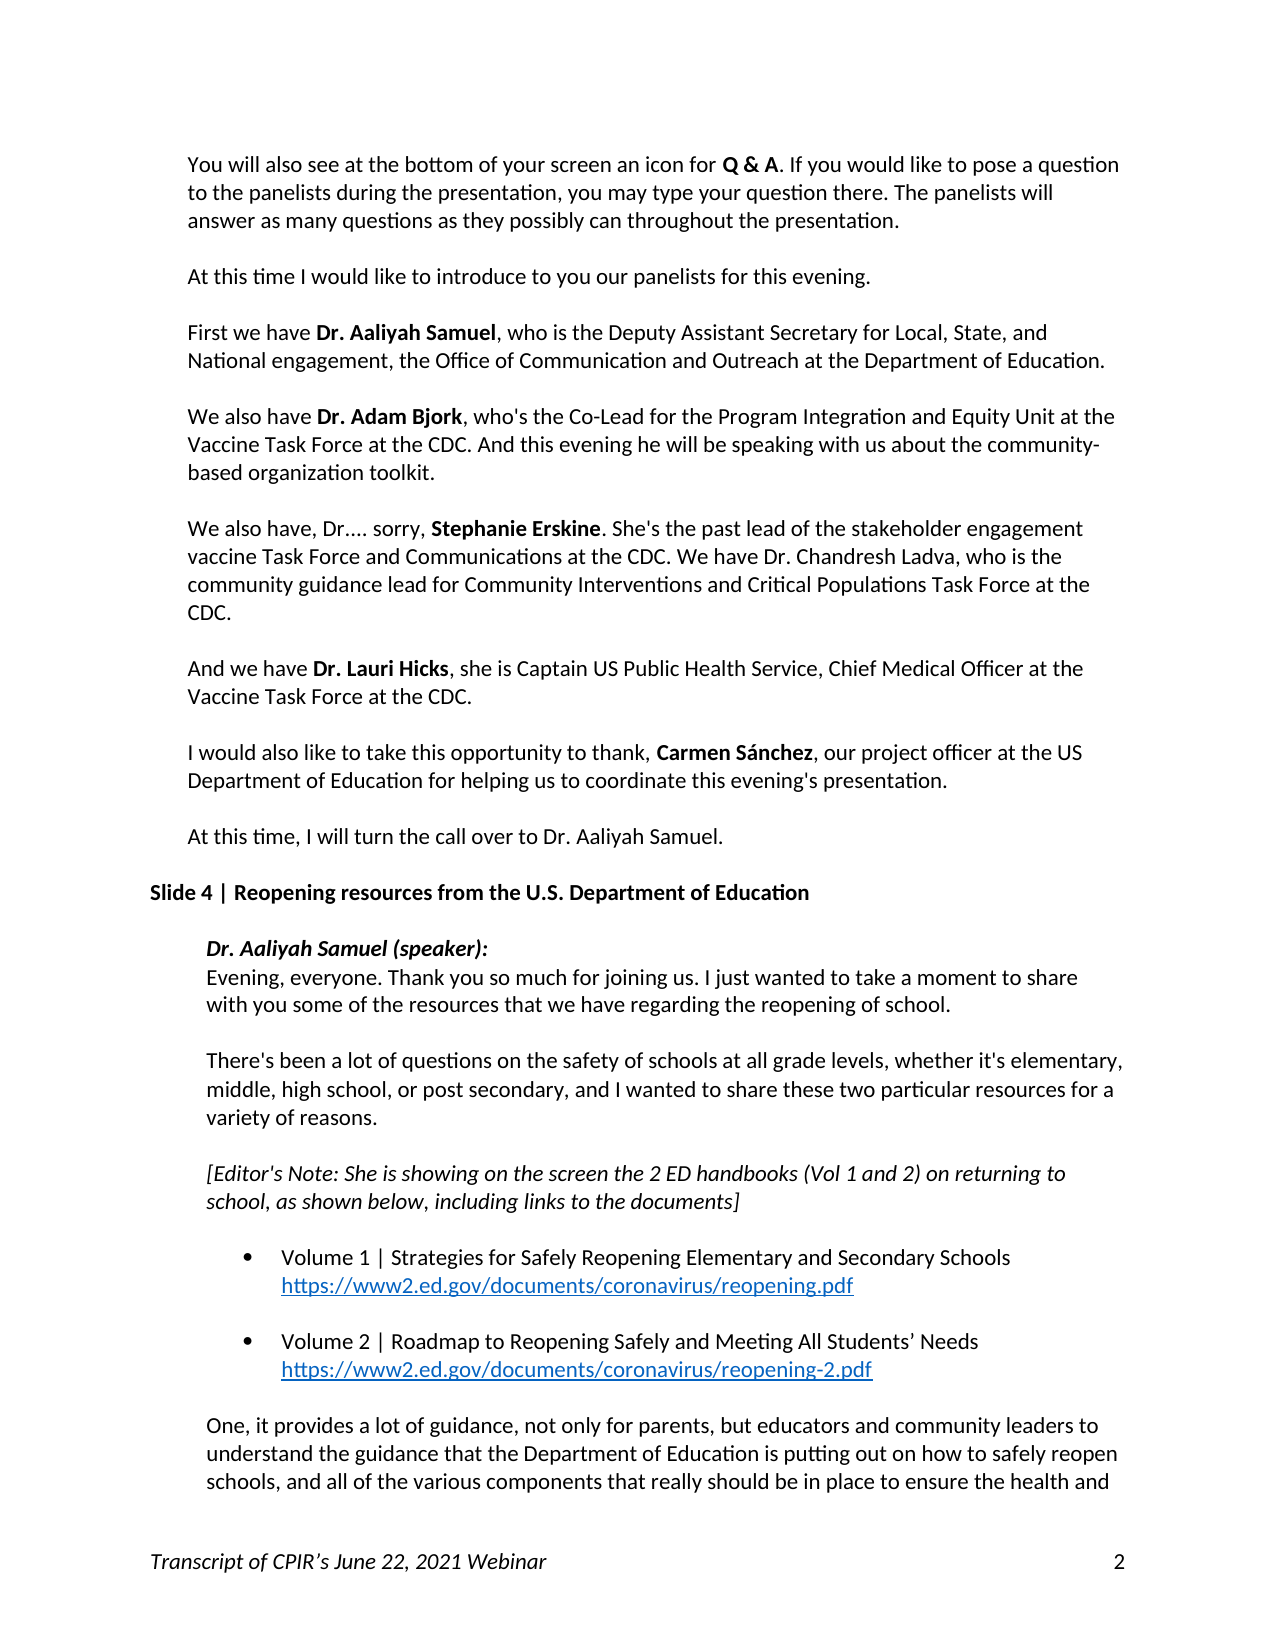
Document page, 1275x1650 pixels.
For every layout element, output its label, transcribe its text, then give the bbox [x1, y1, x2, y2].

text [206, 1411, 1125, 1495]
text We also have, Dr.... sorry, Stephanie Erskine. She's the past lead of the stakeholder engagement vaccine Task Force and Communications at the CDC. We have Dr. Chandresh Ladva, who is the community guidance lead for Community Interventions and Critical Populations Task Force at the CDC. [187, 514, 1125, 626]
text I would also like to take this opportunity to thank, Carmen Sánchez, our project officer at the US Department of Education for helping us to coordinate this evening's presentation. [187, 738, 1125, 794]
text Evening, everyone. Thank you so much for joining us. I just wanted to take a moment to share with you some of the resources that we have regarding the reopening of school. [206, 963, 1125, 1019]
text First we have Dr. Aaliyah Samuel, who is the Deputy Assistant Secretary for Local, State, and National engagement, the Office of Communication and Outreach at the Department of Education. [187, 318, 1125, 374]
text You will also see at the bottom of your screen an icon for Q & A. If you would like to pose a question to the panelists during the presentation, you may type your question there. The panelists will answer as many questions as they possibly can throughout the presentation. [187, 150, 1125, 234]
text And we have Dr. Lauri Hicks, she is Captain US Public Health Service, Chief Medical Officer at the Vaccine Task Force at the CDC. [187, 654, 1125, 710]
text Slide 4 | Reopening resources from the U.S. Department of Education [150, 878, 1125, 907]
text Dr. Aaliyah Samuel (speaker): [206, 934, 1125, 963]
text At this time, I will turn the call over to Dr. Aaliyah Samuel. [187, 822, 1125, 851]
text There's been a lot of questions on the safety of schools at all grade levels, whether it's elementary, middle, high school, or post secondary, and I wanted to share these two particular resources for a variety of reasons. [206, 1047, 1125, 1131]
text At this time I would like to introduce to you our panelists for this evening. [187, 262, 1125, 290]
text We also have Dr. Adam Bjork, who's the Co-Lead for the Program Integration and Equity Unit at the Vaccine Task Force at the CDC. And this evening he will be speaking with us about the community-based organization toolkit. [187, 402, 1125, 486]
list Volume 2 | Roadmap to Reopening Safely and Meeting All Students’ Needs https://www2.ed.gov/documents/coronavirus/reopening-2.pdf [244, 1327, 1125, 1383]
list Volume 1 | Strategies for Safely Reopening Elementary and Secondary Schools https://www2.ed.gov/documents/coronavirus/reopening.pdf [244, 1243, 1125, 1327]
text [Editor's Note: She is showing on the screen the 2 ED handbooks (Vol 1 and 2) on returning to school, as shown below, including links to the documents] [206, 1159, 1125, 1215]
